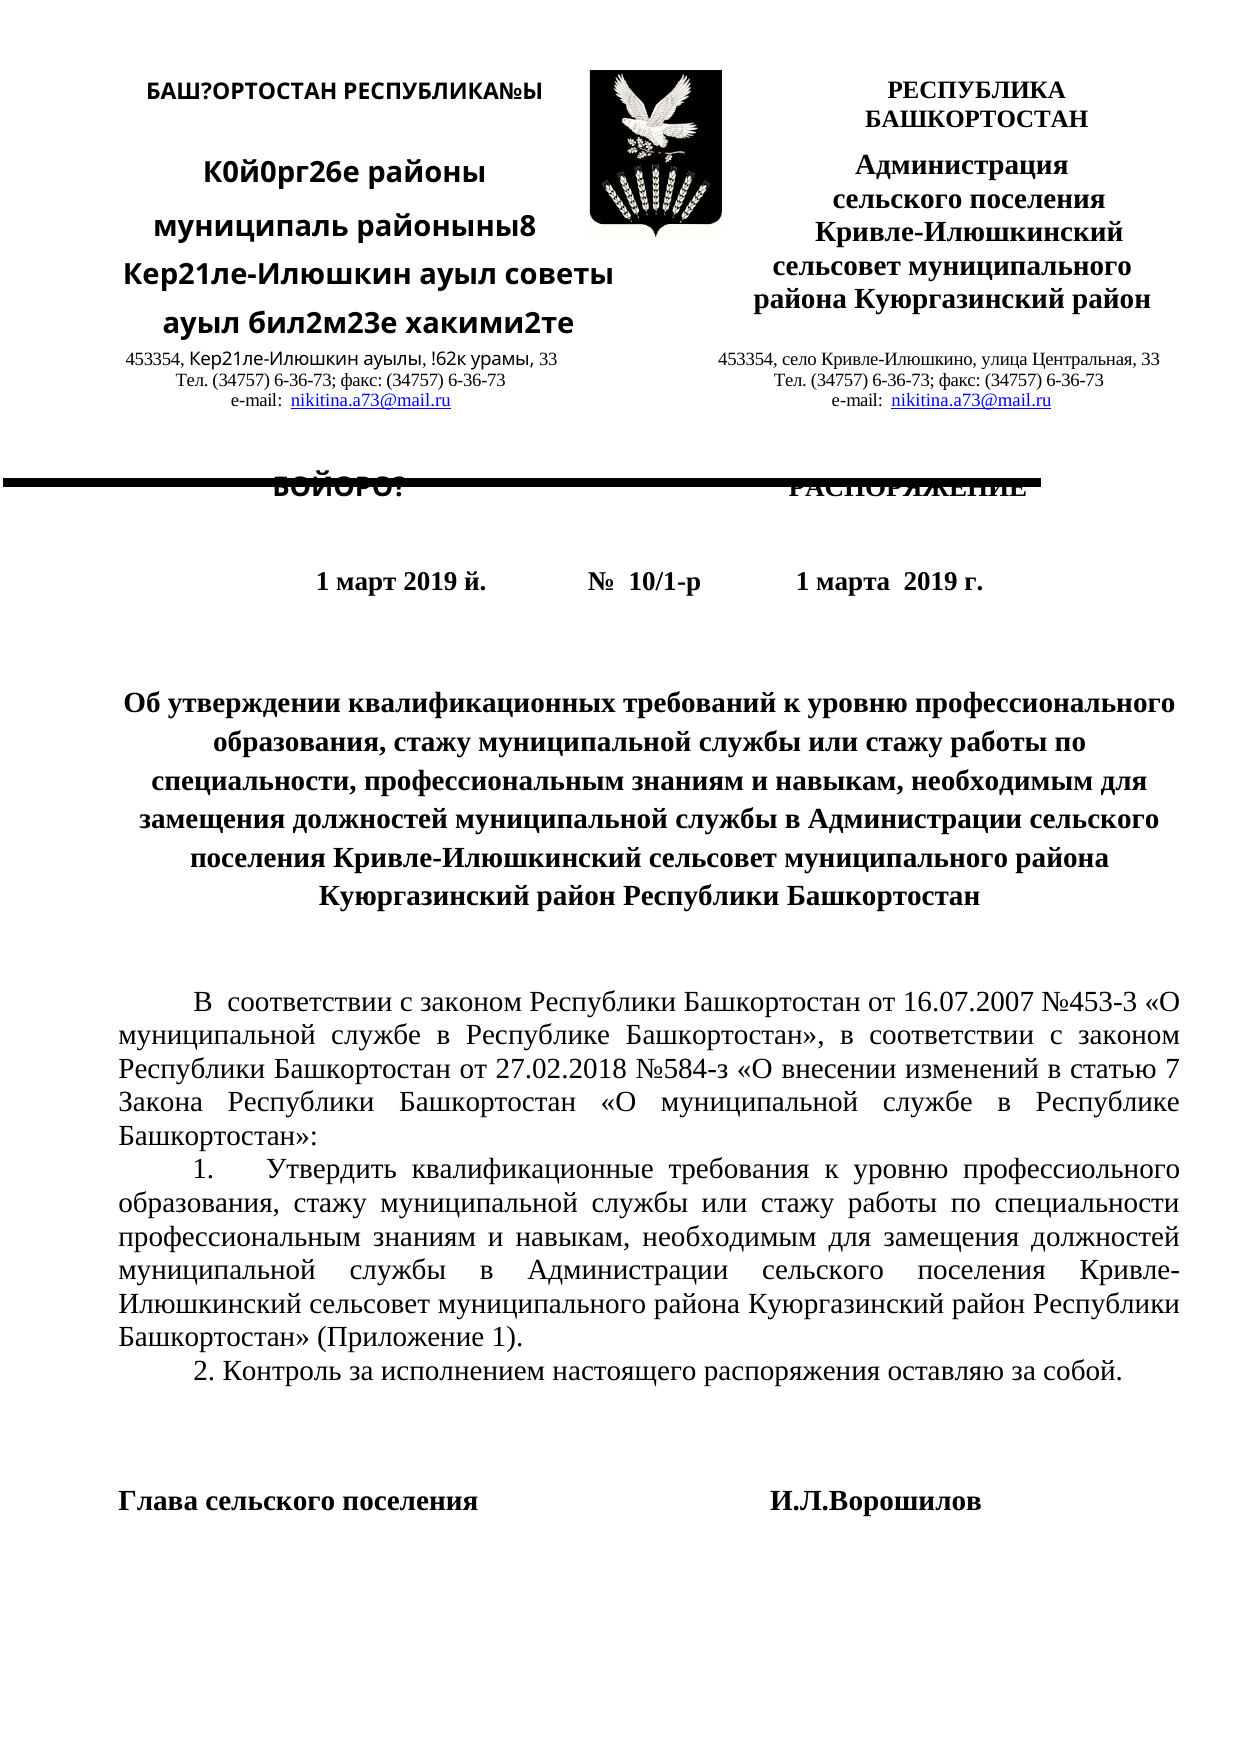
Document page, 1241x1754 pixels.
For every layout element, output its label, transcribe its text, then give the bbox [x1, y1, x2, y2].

text БАШ?ОРТОСТАН РЕСПУБЛИКА№Ы [118, 75, 589, 106]
list Утвердить квалификационные требования к уровню профессиольного образования, стажу муниципальной службы или стажу работы по специальности профессиональным знаниям и навыкам, необходимым для замещения должностей муниципальной службы в Администрации сельского поселения Кривле-Илюшкинский сельсовет муниципального района Куюргазинский район Республики Башкортостан» (Приложение 1). [118, 1152, 1181, 1353]
text Тел. (34757) 6-36-73; факс: (34757) 6-36-73 [118, 370, 563, 390]
text БОЙОРО? РАСПОРЯЖЕНИЕ [118, 468, 1181, 505]
text муниципаль районыны8 [118, 205, 620, 245]
text К0й0рг26е районы [118, 151, 589, 191]
text 453354, село Кривле-Илюшкино, улица Центральная, 33 [697, 349, 1181, 370]
text Кер21ле-Илюшкин ауыл советы [118, 254, 619, 293]
text 1 март 2019 й. № 10/1-р 1 марта 2019 г. [118, 565, 1181, 596]
text Кривле-Илюшкинский сельсовет муниципального района Куюргазинский район [723, 214, 1181, 315]
text Об утверждении квалификационных требований к уровню профессионального образования, стажу муниципальной службы или стажу работы по специальности, профессиональным знаниям и навыкам, необходимым для замещения должностей муниципальной службы в Администрации сельского поселения Кривле-Илюшкинский сельсовет муниципального района Куюргазинский район Республики Башкортостан [118, 686, 1181, 912]
text ауыл бил2м23е хакими2те [118, 302, 619, 342]
text В соответствии с законом Республики Башкортостан от 16.07.2007 №453-3 «О муниципальной службе в Республике Башкортостан», в соответствии с законом Республики Башкортостан от 27.02.2018 №584-з «О внесении изменений в статью 7 Закона Республики Башкортостан «О муниципальной службе в Республике Башкортостан»: [118, 984, 1181, 1152]
text Глава сельского поселения И.Л.Ворошилов [118, 1483, 1181, 1516]
text e-mail: nikitina.a73@mail.ru [118, 390, 563, 411]
text сельского поселения [723, 181, 1181, 214]
text РЕСПУБЛИКА БАШКОРТОСТАН [738, 75, 1181, 133]
text 2. Контроль за исполнением настоящего распоряжения оставляю за собой. [193, 1353, 1181, 1386]
text 453354, Кер21ле-Илюшкин ауылы, !62к урамы, 33 [120, 349, 563, 370]
text e-mail: nikitina.a73@mail.ru [697, 390, 1186, 411]
text Администрация [722, 147, 1181, 181]
text Тел. (34757) 6-36-73; факс: (34757) 6-36-73 [697, 370, 1181, 390]
